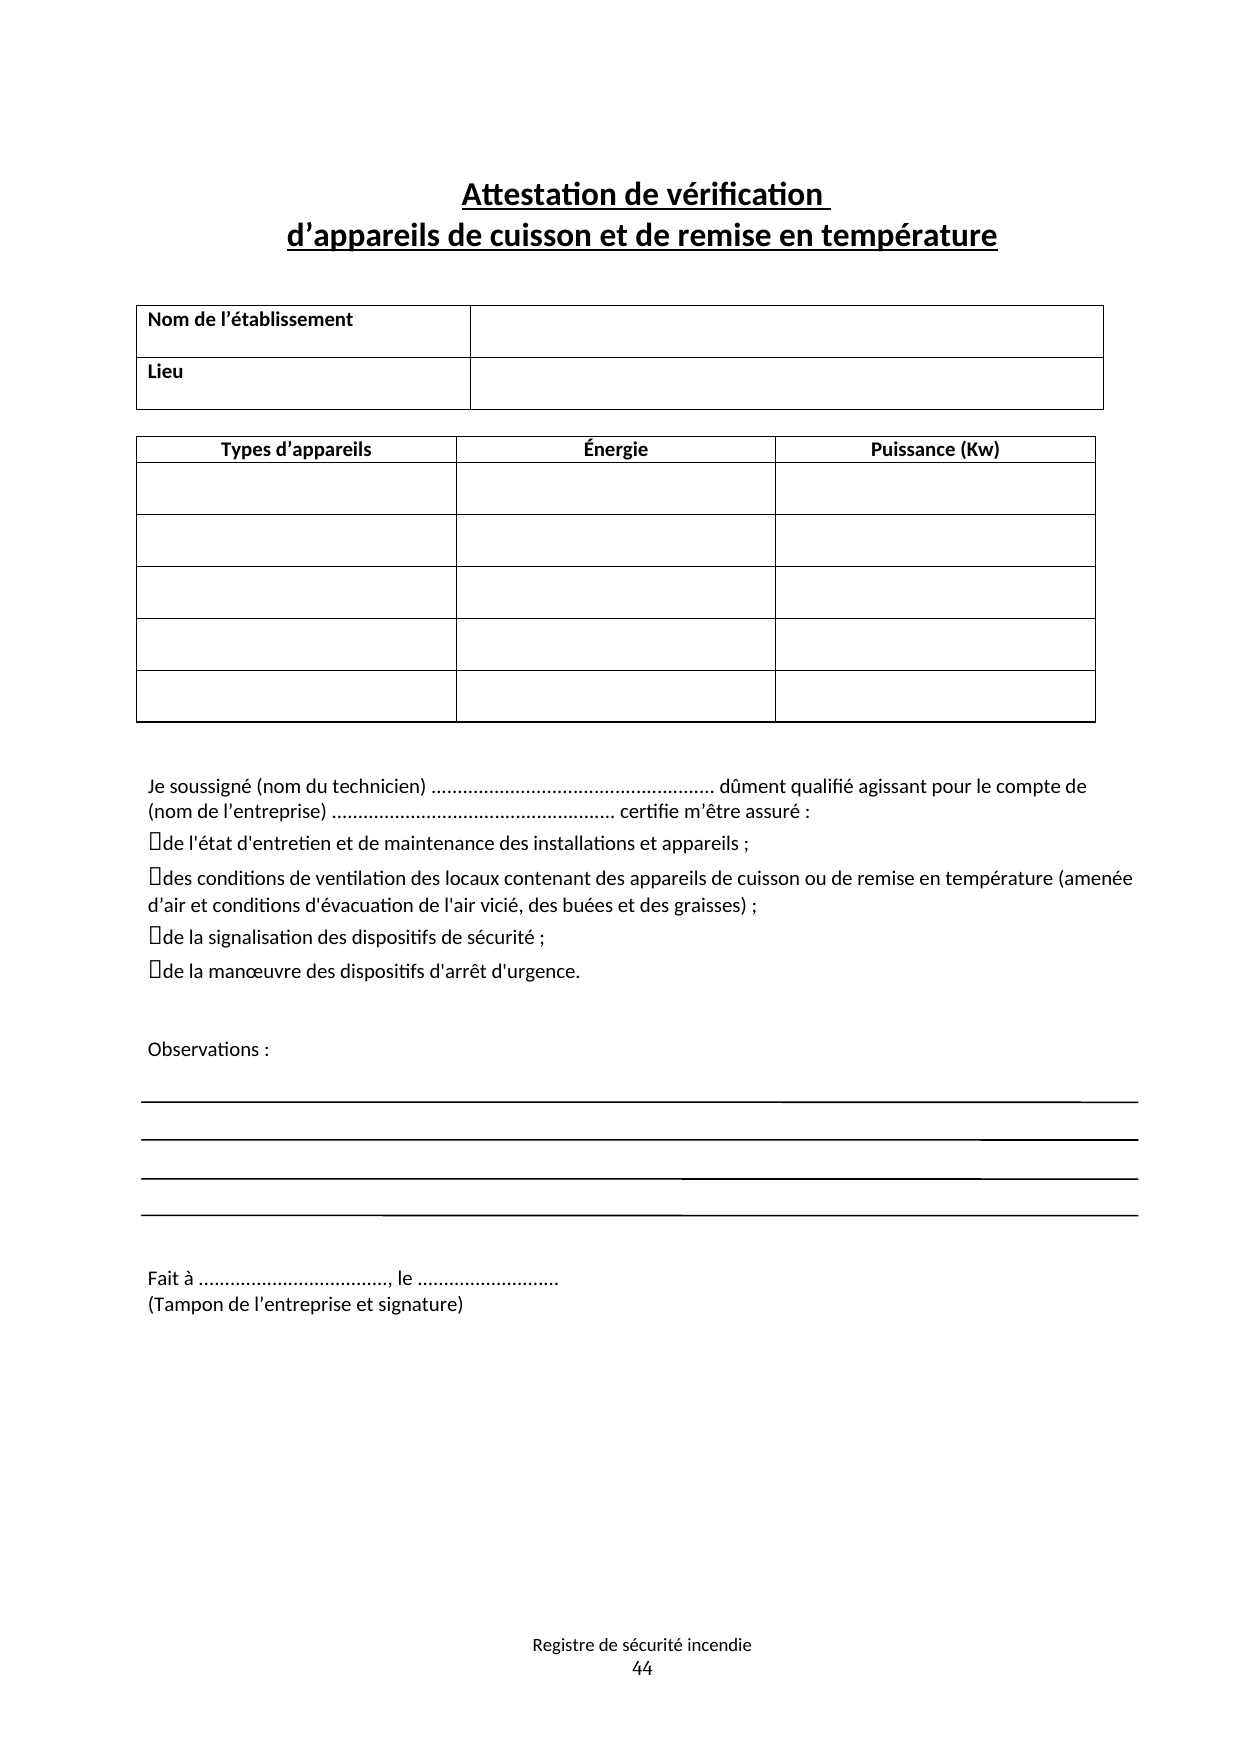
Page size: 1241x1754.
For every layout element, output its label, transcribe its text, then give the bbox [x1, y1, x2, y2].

table_header Nom de l’établissement [137, 306, 470, 357]
text Observations : [148, 1037, 1137, 1062]
text de l'état d'entretien et de maintenance des installations et appareils ; [148, 824, 1137, 858]
text (Tampon de l’entreprise et signature) [148, 1291, 1137, 1316]
table_cell [776, 567, 1095, 618]
table_header Puissance (Kw) [776, 437, 1095, 462]
table_header Énergie [457, 437, 775, 462]
table_cell [776, 463, 1095, 514]
table_cell [776, 515, 1095, 566]
text Je soussigné (nom du technicien) ...................................................... dûment qualifié agissant pour le compte de (nom de l’entreprise) ...................................................... certifie m’être assuré : [148, 773, 1137, 824]
table_cell [457, 619, 775, 669]
text de la signalisation des dispositifs de sécurité ; [148, 918, 1137, 952]
text Fait à ...................................., le ........................... [148, 1265, 1137, 1291]
table_cell [471, 358, 1103, 409]
table_cell [457, 567, 775, 618]
table_cell [776, 671, 1095, 721]
table_cell [137, 515, 456, 566]
table_cell [776, 619, 1095, 669]
table_cell [457, 515, 775, 566]
table_cell [137, 567, 456, 618]
table_cell [457, 463, 775, 514]
table_cell [137, 671, 456, 721]
table_header Types d’appareils [137, 437, 456, 462]
table_cell Lieu [137, 358, 470, 409]
table_cell [457, 671, 775, 721]
table_cell [137, 463, 456, 514]
table_header [471, 306, 1103, 357]
table_cell [137, 619, 456, 669]
text des conditions de ventilation des locaux contenant des appareils de cuisson ou de remise en température (amenée d’air et conditions d'évacuation de l'air vicié, des buées et des graisses) ; [148, 858, 1137, 918]
text de la manœuvre des dispositifs d'arrêt d'urgence. [148, 952, 1137, 986]
text d’appareils de cuisson et de remise en température [148, 214, 1137, 254]
text Attestation de vérification [148, 173, 1137, 214]
